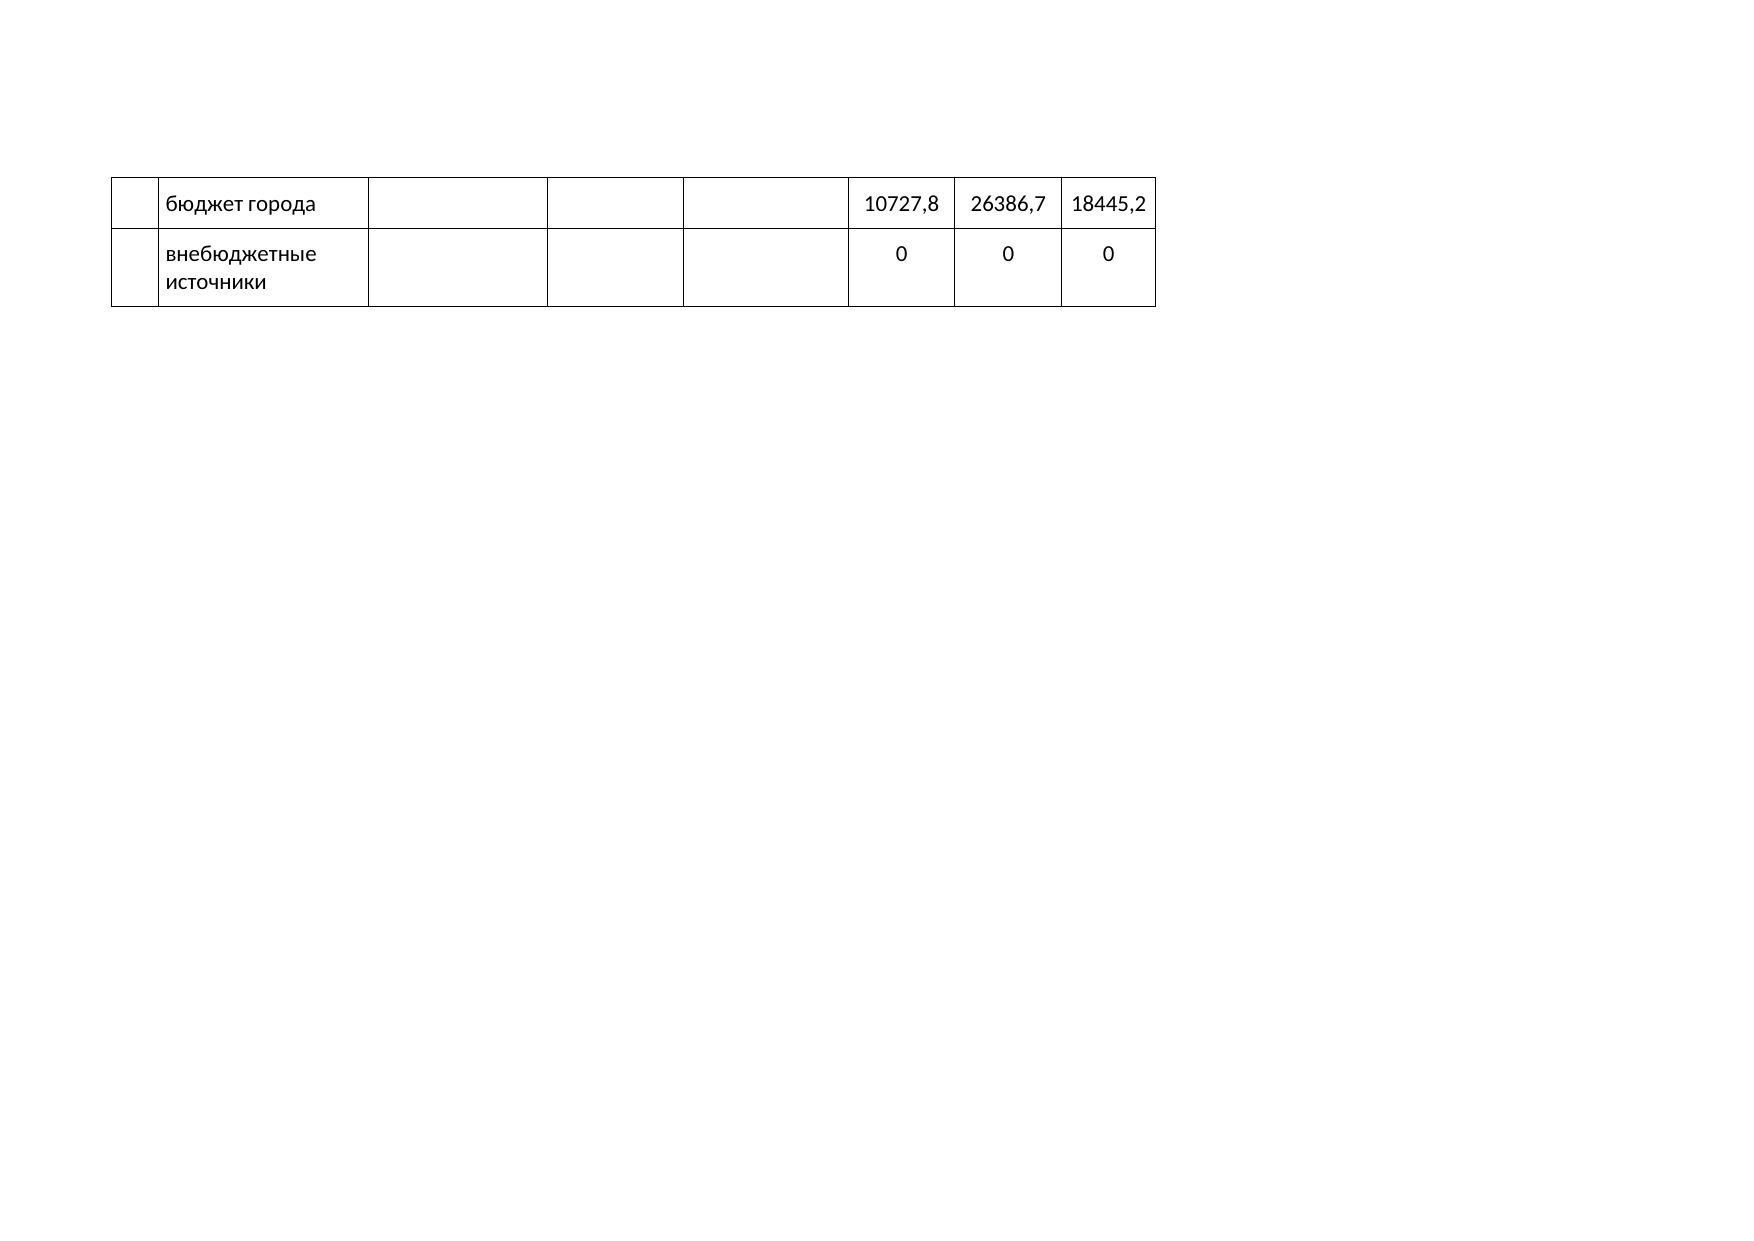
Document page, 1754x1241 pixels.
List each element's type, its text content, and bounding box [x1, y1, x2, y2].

table_cell [548, 229, 683, 306]
table_cell [112, 178, 158, 227]
table_cell 10727,8 [849, 178, 954, 227]
table_cell [548, 178, 683, 227]
table_cell 0 [849, 229, 954, 306]
table_cell [684, 229, 848, 306]
table_cell [112, 229, 158, 306]
table_cell бюджет города [159, 178, 368, 227]
table_cell [369, 229, 547, 306]
table_cell 26386,7 [955, 178, 1061, 227]
table_cell 0 [955, 229, 1061, 306]
table_cell внебюджетные источники [159, 229, 368, 306]
table_cell [369, 178, 547, 227]
table_cell [684, 178, 848, 227]
table_cell 0 [1062, 229, 1155, 306]
table_cell 18445,2 [1062, 178, 1155, 227]
